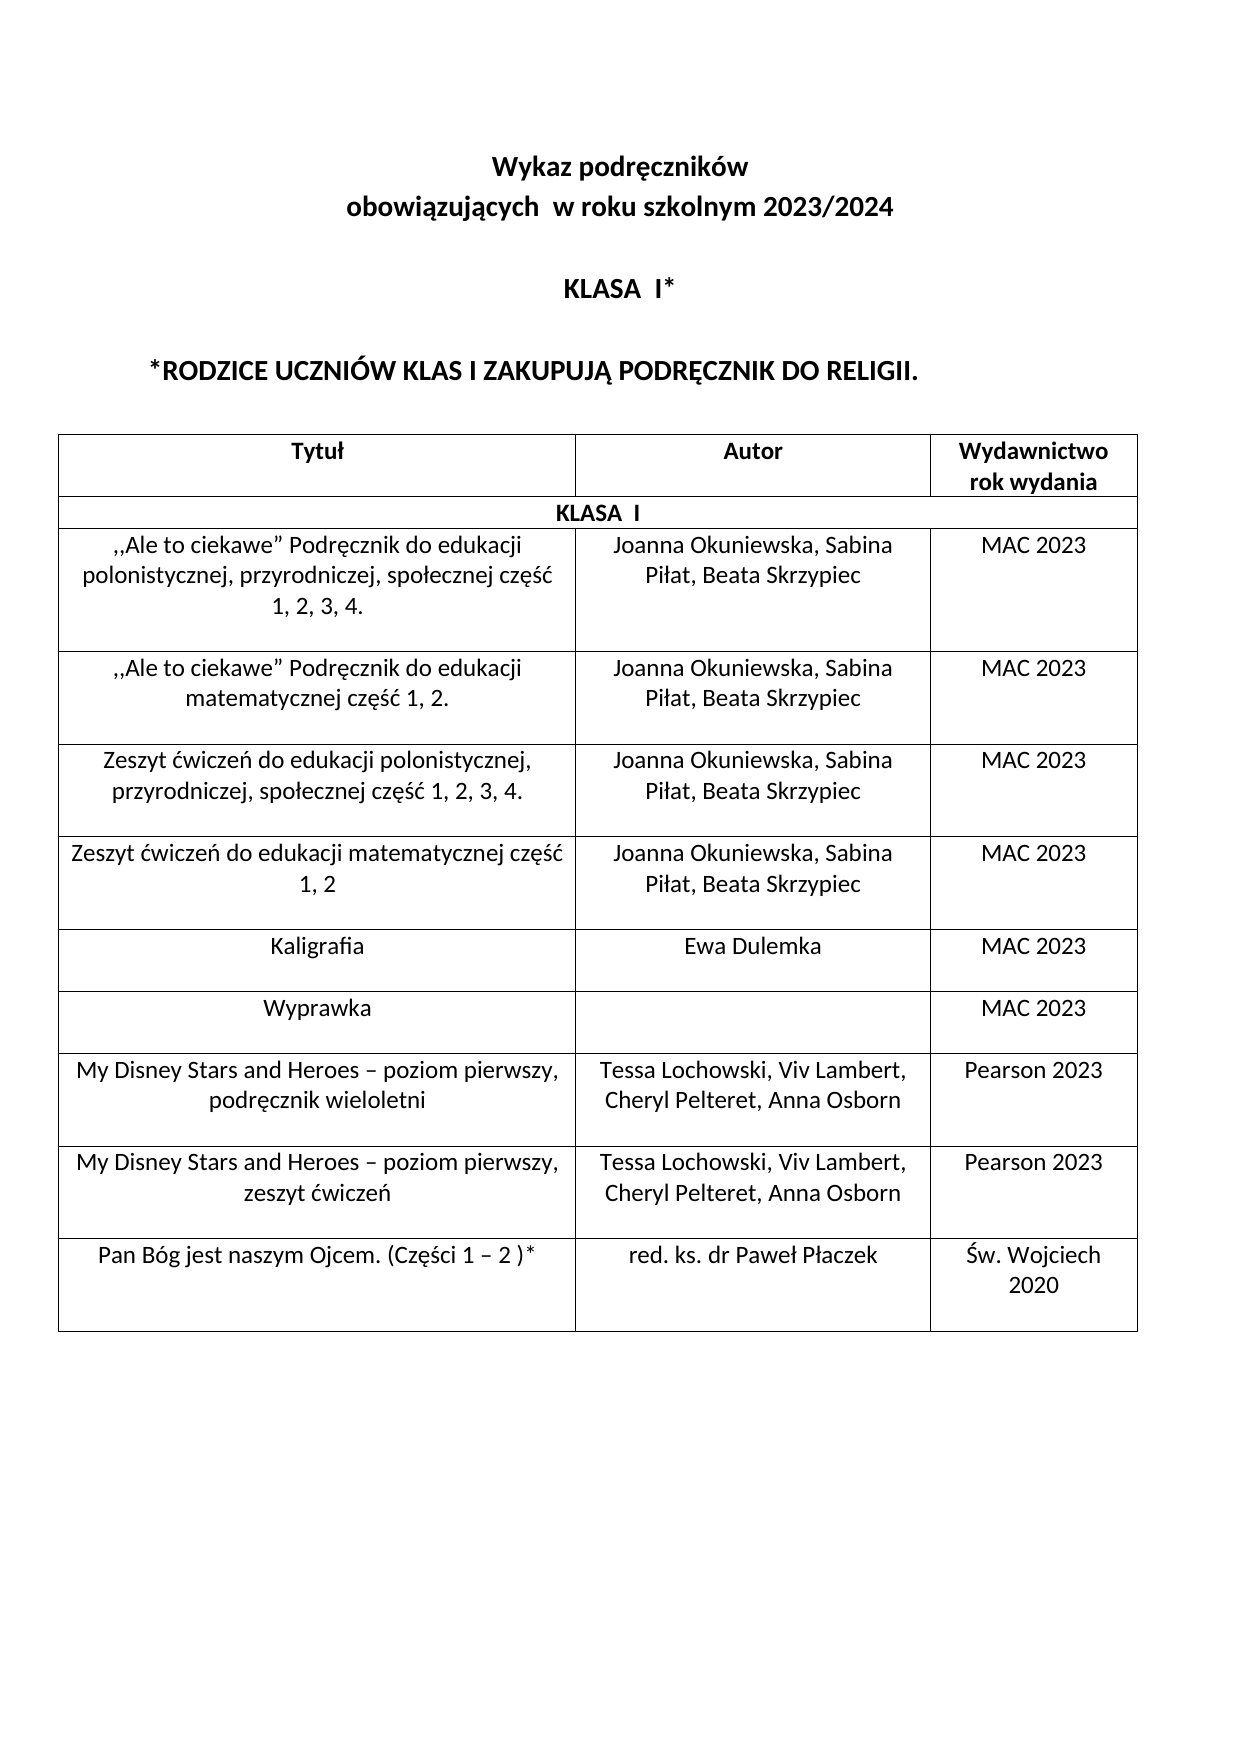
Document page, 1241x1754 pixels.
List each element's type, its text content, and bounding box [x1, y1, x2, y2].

table_cell My Disney Stars and Heroes – poziom pierwszy, zeszyt ćwiczeń [59, 1147, 575, 1238]
table_cell MAC 2023 [931, 837, 1137, 929]
table_cell red. ks. dr Paweł Płaczek [576, 1239, 930, 1331]
table_cell Pan Bóg jest naszym Ojcem. (Części 1 – 2 )* [59, 1239, 575, 1331]
table_cell Ewa Dulemka [576, 930, 930, 991]
table_cell Joanna Okuniewska, Sabina Piłat, Beata Skrzypiec [576, 837, 930, 929]
table_header Tytuł [59, 435, 575, 496]
text KLASA I* [148, 270, 1093, 306]
table_cell Tessa Lochowski, Viv Lambert, Cheryl Pelteret, Anna Osborn [576, 1054, 930, 1146]
table_cell KLASA I [59, 497, 1137, 528]
table_cell Kaligrafia [59, 930, 575, 991]
table_cell ,,Ale to ciekawe” Podręcznik do edukacji polonistycznej, przyrodniczej, społecznej część 1, 2, 3, 4. [59, 529, 575, 651]
table_cell Tessa Lochowski, Viv Lambert, Cheryl Pelteret, Anna Osborn [576, 1147, 930, 1238]
table_cell Pearson 2023 [931, 1054, 1137, 1146]
table_cell Zeszyt ćwiczeń do edukacji matematycznej część 1, 2 [59, 837, 575, 929]
text *RODZICE UCZNIÓW KLAS I ZAKUPUJĄ PODRĘCZNIK DO RELIGII. [148, 352, 1093, 388]
table_cell Joanna Okuniewska, Sabina Piłat, Beata Skrzypiec [576, 652, 930, 743]
table_cell ,,Ale to ciekawe” Podręcznik do edukacji matematycznej część 1, 2. [59, 652, 575, 743]
text obowiązujących w roku szkolnym 2023/2024 [148, 188, 1093, 224]
table_cell MAC 2023 [931, 745, 1137, 836]
table_cell MAC 2023 [931, 652, 1137, 743]
table_cell My Disney Stars and Heroes – poziom pierwszy, podręcznik wieloletni [59, 1054, 575, 1146]
table_cell Pearson 2023 [931, 1147, 1137, 1238]
table_cell Św. Wojciech 2020 [931, 1239, 1137, 1331]
table_cell [576, 992, 930, 1053]
text Wykaz podręczników [148, 148, 1093, 183]
table_header Autor [576, 435, 930, 496]
table_cell Joanna Okuniewska, Sabina Piłat, Beata Skrzypiec [576, 745, 930, 836]
table_cell Zeszyt ćwiczeń do edukacji polonistycznej, przyrodniczej, społecznej część 1, 2, 3, 4. [59, 745, 575, 836]
table_cell MAC 2023 [931, 529, 1137, 651]
table_cell Joanna Okuniewska, Sabina Piłat, Beata Skrzypiec [576, 529, 930, 651]
table_header Wydawnictwo rok wydania [931, 435, 1137, 496]
table_cell MAC 2023 [931, 930, 1137, 991]
table_cell Wyprawka [59, 992, 575, 1053]
table_cell MAC 2023 [931, 992, 1137, 1053]
